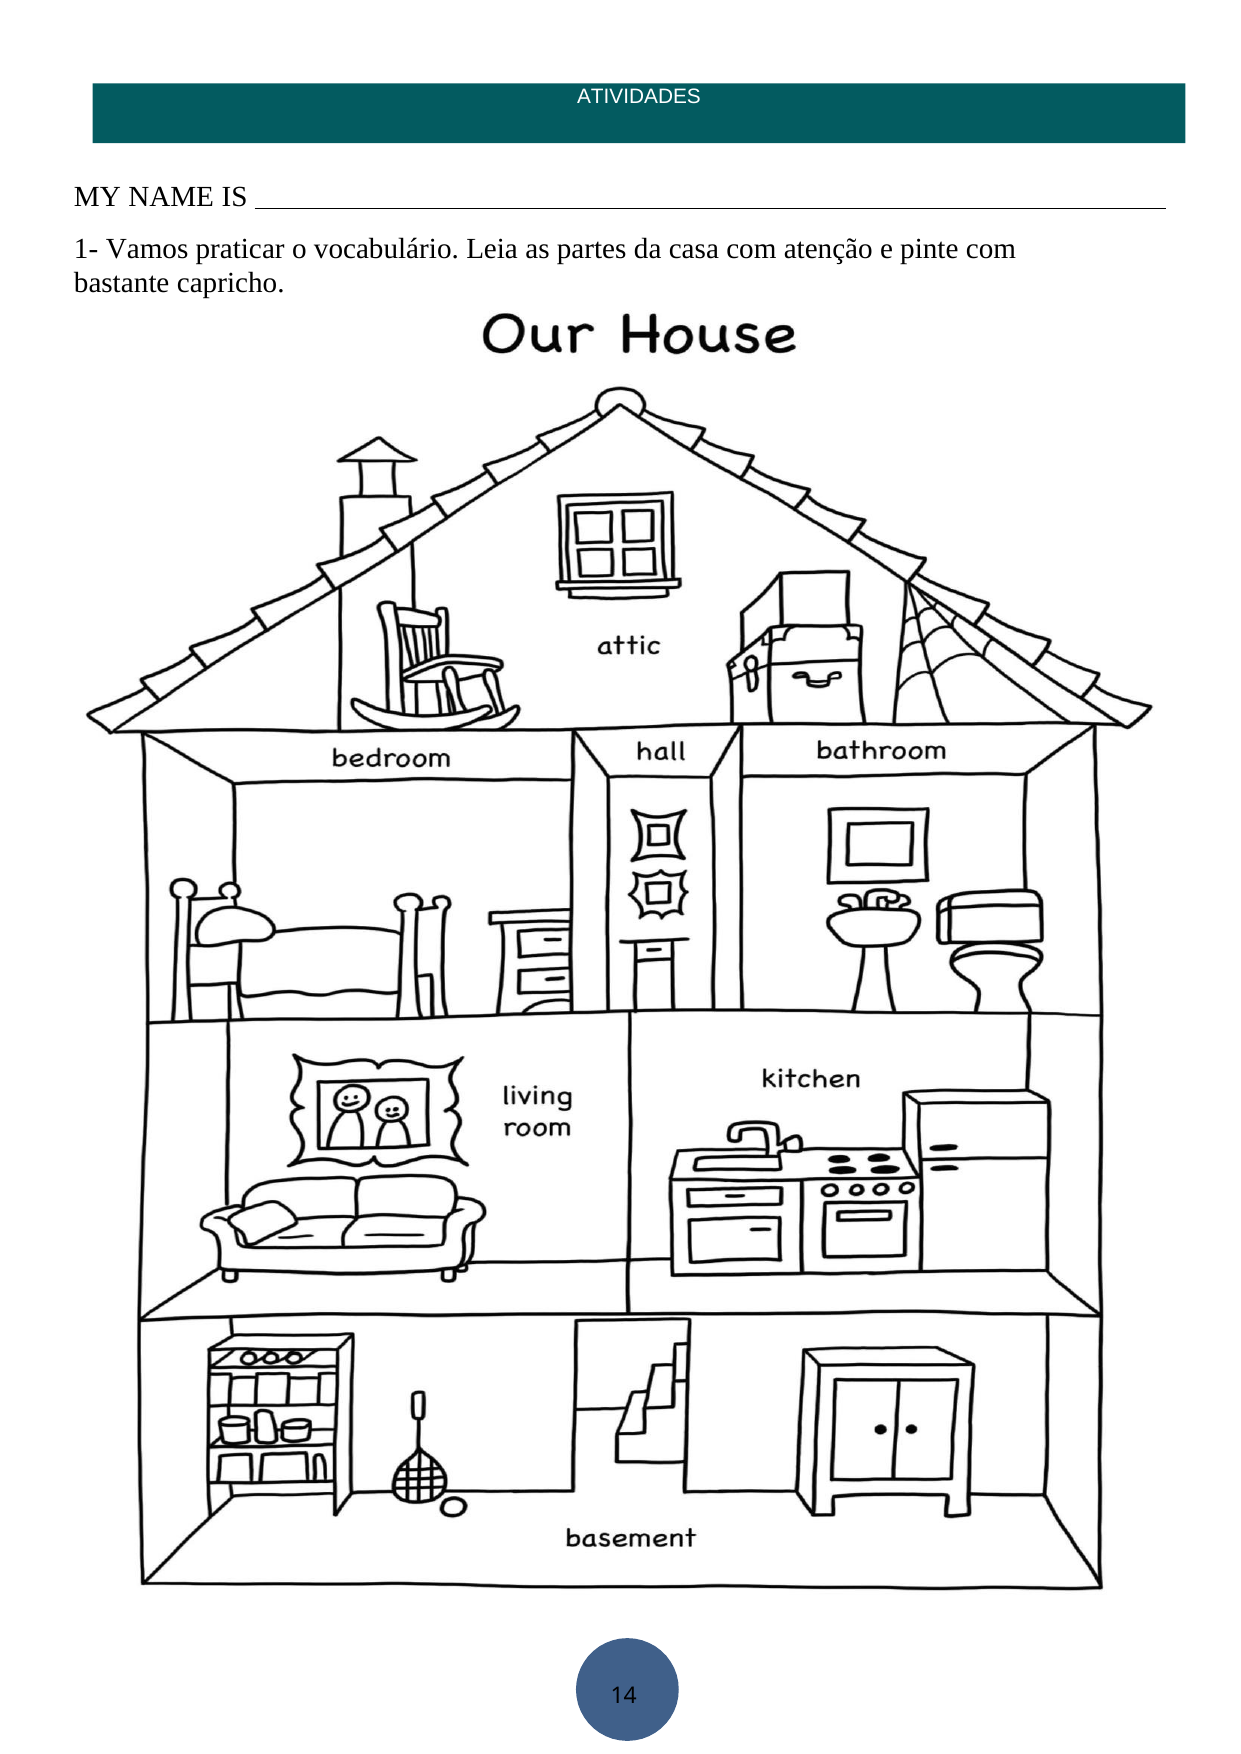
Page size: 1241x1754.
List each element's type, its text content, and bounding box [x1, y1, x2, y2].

picture [80, 310, 1155, 1595]
text MY NAME IS [74, 179, 1240, 212]
list Vamos praticar o vocabulário. Leia as partes da casa com atenção e pinte com bastante capricho. [74, 232, 1118, 299]
